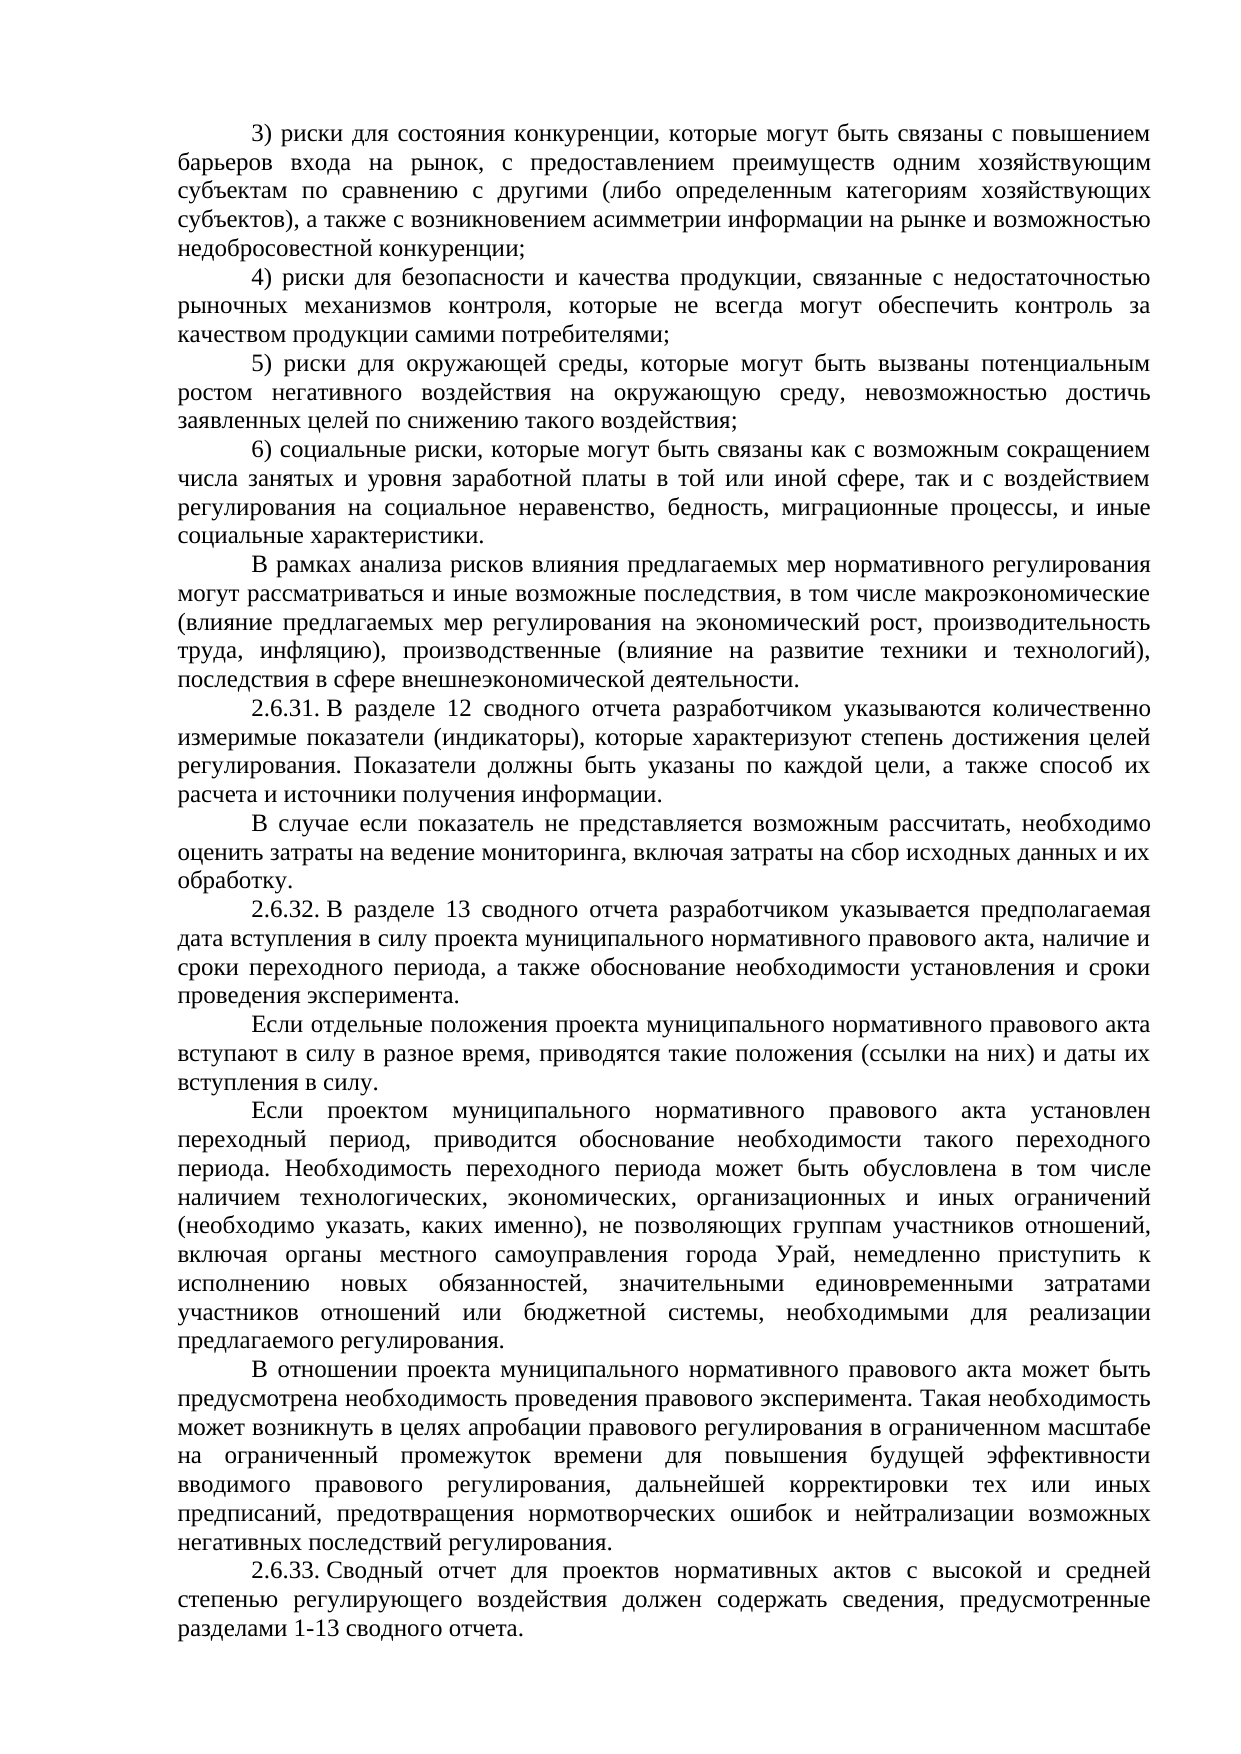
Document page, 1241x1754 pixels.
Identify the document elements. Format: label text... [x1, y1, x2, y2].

text В рамках анализа рисков влияния предлагаемых мер нормативного регулирования могут рассматриваться и иные возможные последствия, в том числе макроэкономические (влияние предлагаемых мер регулирования на экономический рост, производительность труда, инфляцию), производственные (влияние на развитие техники и технологий), последствия в сфере внешнеэкономической деятельности. [177, 549, 1152, 693]
text Если проектом муниципального нормативного правового акта установлен переходный период, приводится обоснование необходимости такого переходного периода. Необходимость переходного периода может быть обусловлена в том числе наличием технологических, экономических, организационных и иных ограничений (необходимо указать, каких именно), не позволяющих группам участников отношений, включая органы местного самоуправления города Урай, немедленно приступить к исполнению новых обязанностей, значительными единовременными затратами участников отношений или бюджетной системы, необходимыми для реализации предлагаемого регулирования. [177, 1096, 1152, 1354]
text 2.6.32. В разделе 13 сводного отчета разработчиком указывается предполагаемая дата вступления в силу проекта муниципального нормативного правового акта, наличие и сроки переходного периода, а также обоснование необходимости установления и сроки проведения эксперимента. [177, 894, 1152, 1009]
text Если отдельные положения проекта муниципального нормативного правового акта вступают в силу в разное время, приводятся такие положения (ссылки на них) и даты их вступления в силу. [177, 1009, 1152, 1096]
text В случае если показатель не представляется возможным рассчитать, необходимо оценить затраты на ведение мониторинга, включая затраты на сбор исходных данных и их обработку. [177, 808, 1152, 894]
text 6) социальные риски, которые могут быть связаны как с возможным сокращением числа занятых и уровня заработной платы в той или иной сфере, так и с воздействием регулирования на социальное неравенство, бедность, миграционные процессы, и иные социальные характеристики. [177, 434, 1152, 549]
text 4) риски для безопасности и качества продукции, связанные с недостаточностью рыночных механизмов контроля, которые не всегда могут обеспечить контроль за качеством продукции самими потребителями; [177, 262, 1152, 348]
text 2.6.31. В разделе 12 сводного отчета разработчиком указываются количественно измеримые показатели (индикаторы), которые характеризуют степень достижения целей регулирования. Показатели должны быть указаны по каждой цели, а также способ их расчета и источники получения информации. [177, 693, 1152, 808]
text 5) риски для окружающей среды, которые могут быть вызваны потенциальным ростом негативного воздействия на окружающую среду, невозможностью достичь заявленных целей по снижению такого воздействия; [177, 348, 1152, 434]
text В отношении проекта муниципального нормативного правового акта может быть предусмотрена необходимость проведения правового эксперимента. Такая необходимость может возникнуть в целях апробации правового регулирования в ограниченном масштабе на ограниченный промежуток времени для повышения будущей эффективности вводимого правового регулирования, дальнейшей корректировки тех или иных предписаний, предотвращения нормотворческих ошибок и нейтрализации возможных негативных последствий регулирования. [177, 1354, 1152, 1556]
text 3) риски для состояния конкуренции, которые могут быть связаны с повышением барьеров входа на рынок, с предоставлением преимуществ одним хозяйствующим субъектам по сравнению с другими (либо определенным категориям хозяйствующих субъектов), а также с возникновением асимметрии информации на рынке и возможностью недобросовестной конкуренции; [177, 118, 1152, 262]
text 2.6.33. Сводный отчет для проектов нормативных актов с высокой и средней степенью регулирующего воздействия должен содержать сведения, предусмотренные разделами 1-13 сводного отчета. [177, 1556, 1152, 1642]
